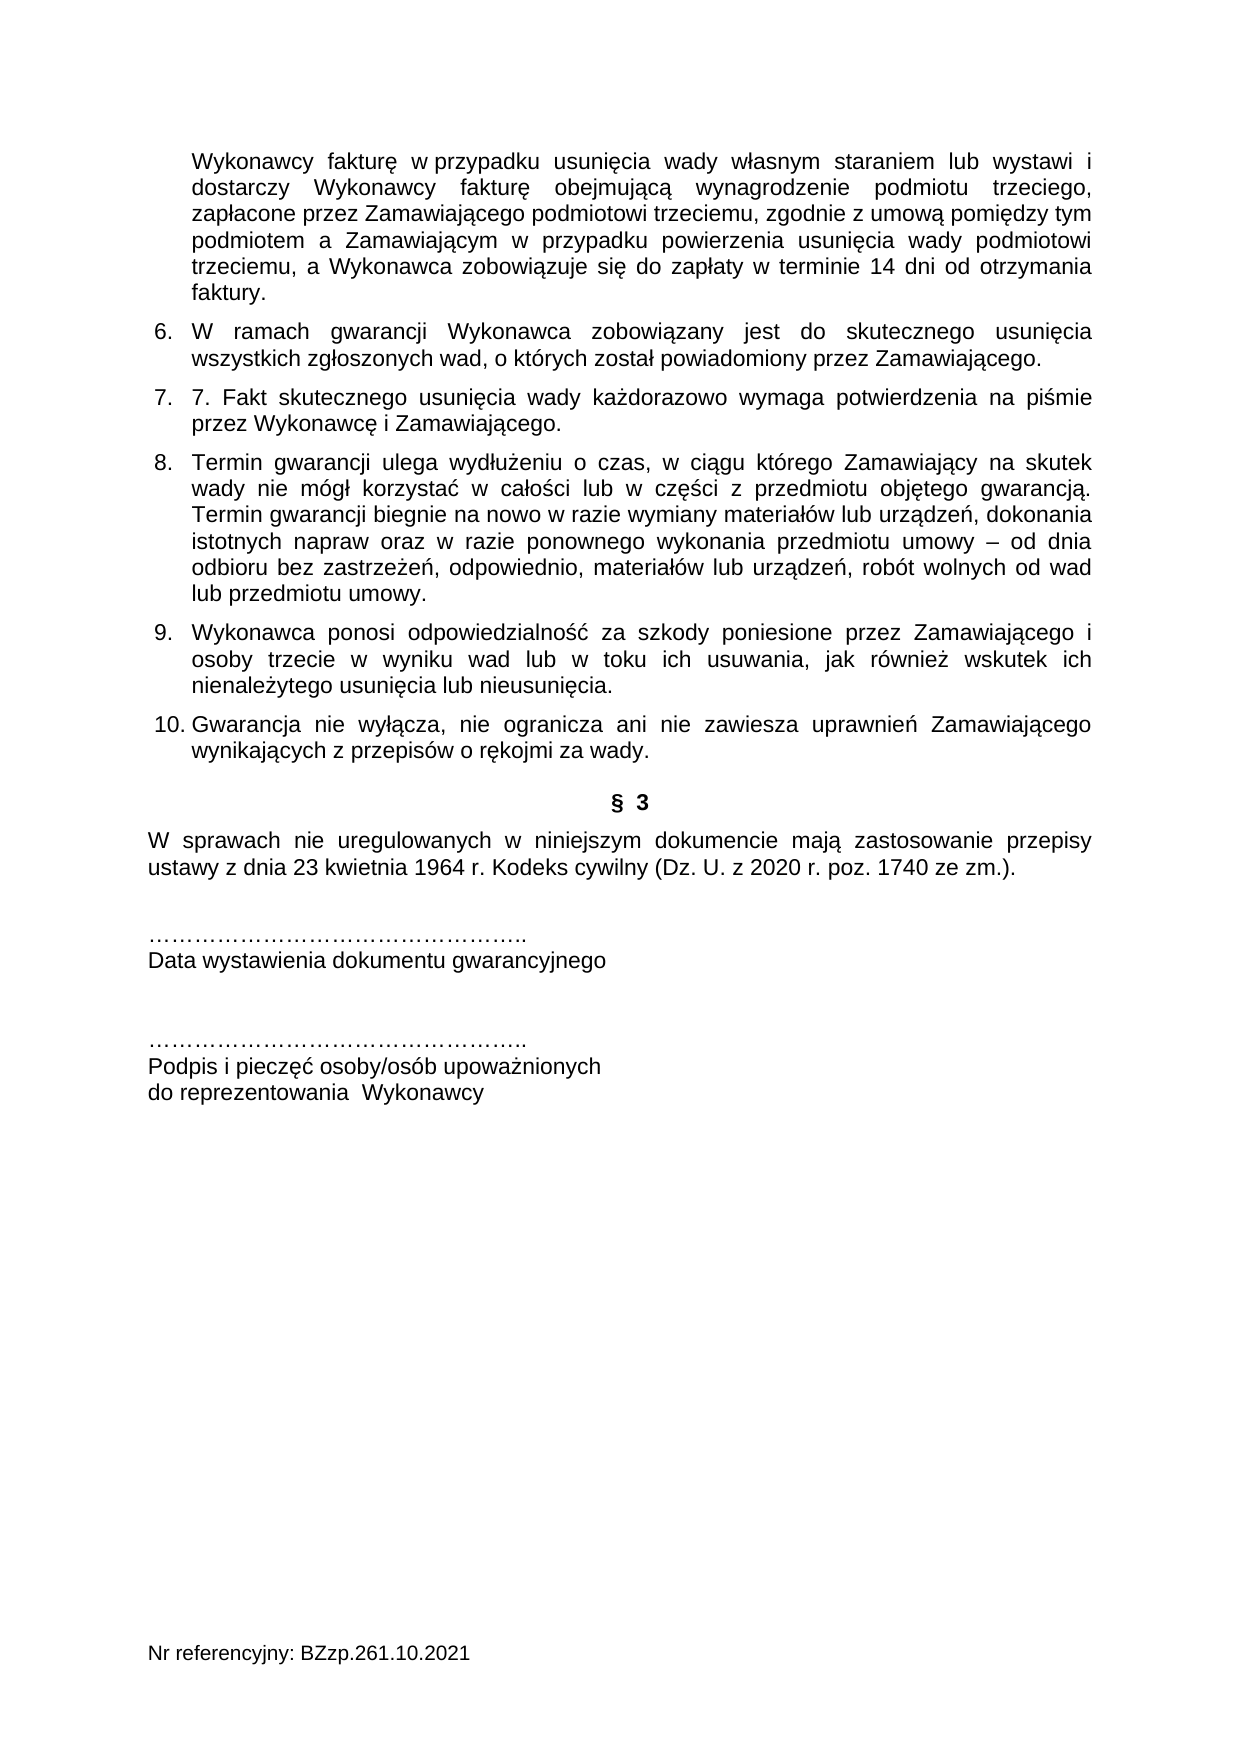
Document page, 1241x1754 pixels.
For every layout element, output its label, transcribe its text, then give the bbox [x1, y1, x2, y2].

text Data wystawienia dokumentu gwarancyjnego [148, 947, 983, 974]
list Wykonawca ponosi odpowiedzialność za szkody poniesione przez Zamawiającego i osoby trzecie w wyniku wad lub w toku ich usuwania, jak również wskutek ich nienależytego usunięcia lub nieusunięcia. [154, 619, 1093, 698]
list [154, 148, 1093, 306]
text ………………………………………….. [148, 1026, 983, 1053]
text § 3 [277, 788, 983, 815]
text Podpis i pieczęć osoby/osób upoważnionych [148, 1053, 983, 1079]
text W sprawach nie uregulowanych w niniejszym dokumencie mają zastosowanie przepisy ustawy z dnia 23 kwietnia 1964 r. Kodeks cywilny (Dz. U. z 2020 r. poz. 1740 ze zm.). [148, 827, 1093, 880]
list Termin gwarancji ulega wydłużeniu o czas, w ciągu którego Zamawiający na skutek wady nie mógł korzystać w całości lub w części z przedmiotu objętego gwarancją. Termin gwarancji biegnie na nowo w razie wymiany materiałów lub urządzeń, dokonania istotnych napraw oraz w razie ponownego wykonania przedmiotu umowy – od dnia odbioru bez zastrzeżeń, odpowiednio, materiałów lub urządzeń, robót wolnych od wad lub przedmiotu umowy. [154, 449, 1093, 607]
text do reprezentowania Wykonawcy [148, 1079, 983, 1106]
list Gwarancja nie wyłącza, nie ogranicza ani nie zawiesza uprawnień Zamawiającego wynikających z przepisów o rękojmi za wady. [154, 711, 1093, 763]
list 7. Fakt skutecznego usunięcia wady każdorazowo wymaga potwierdzenia na piśmie przez Wykonawcę i Zamawiającego. [154, 383, 1093, 436]
text ………………………………………….. [148, 921, 983, 947]
list W ramach gwarancji Wykonawca zobowiązany jest do skutecznego usunięcia wszystkich zgłoszonych wad, o których został powiadomiony przez Zamawiającego. [154, 318, 1093, 371]
